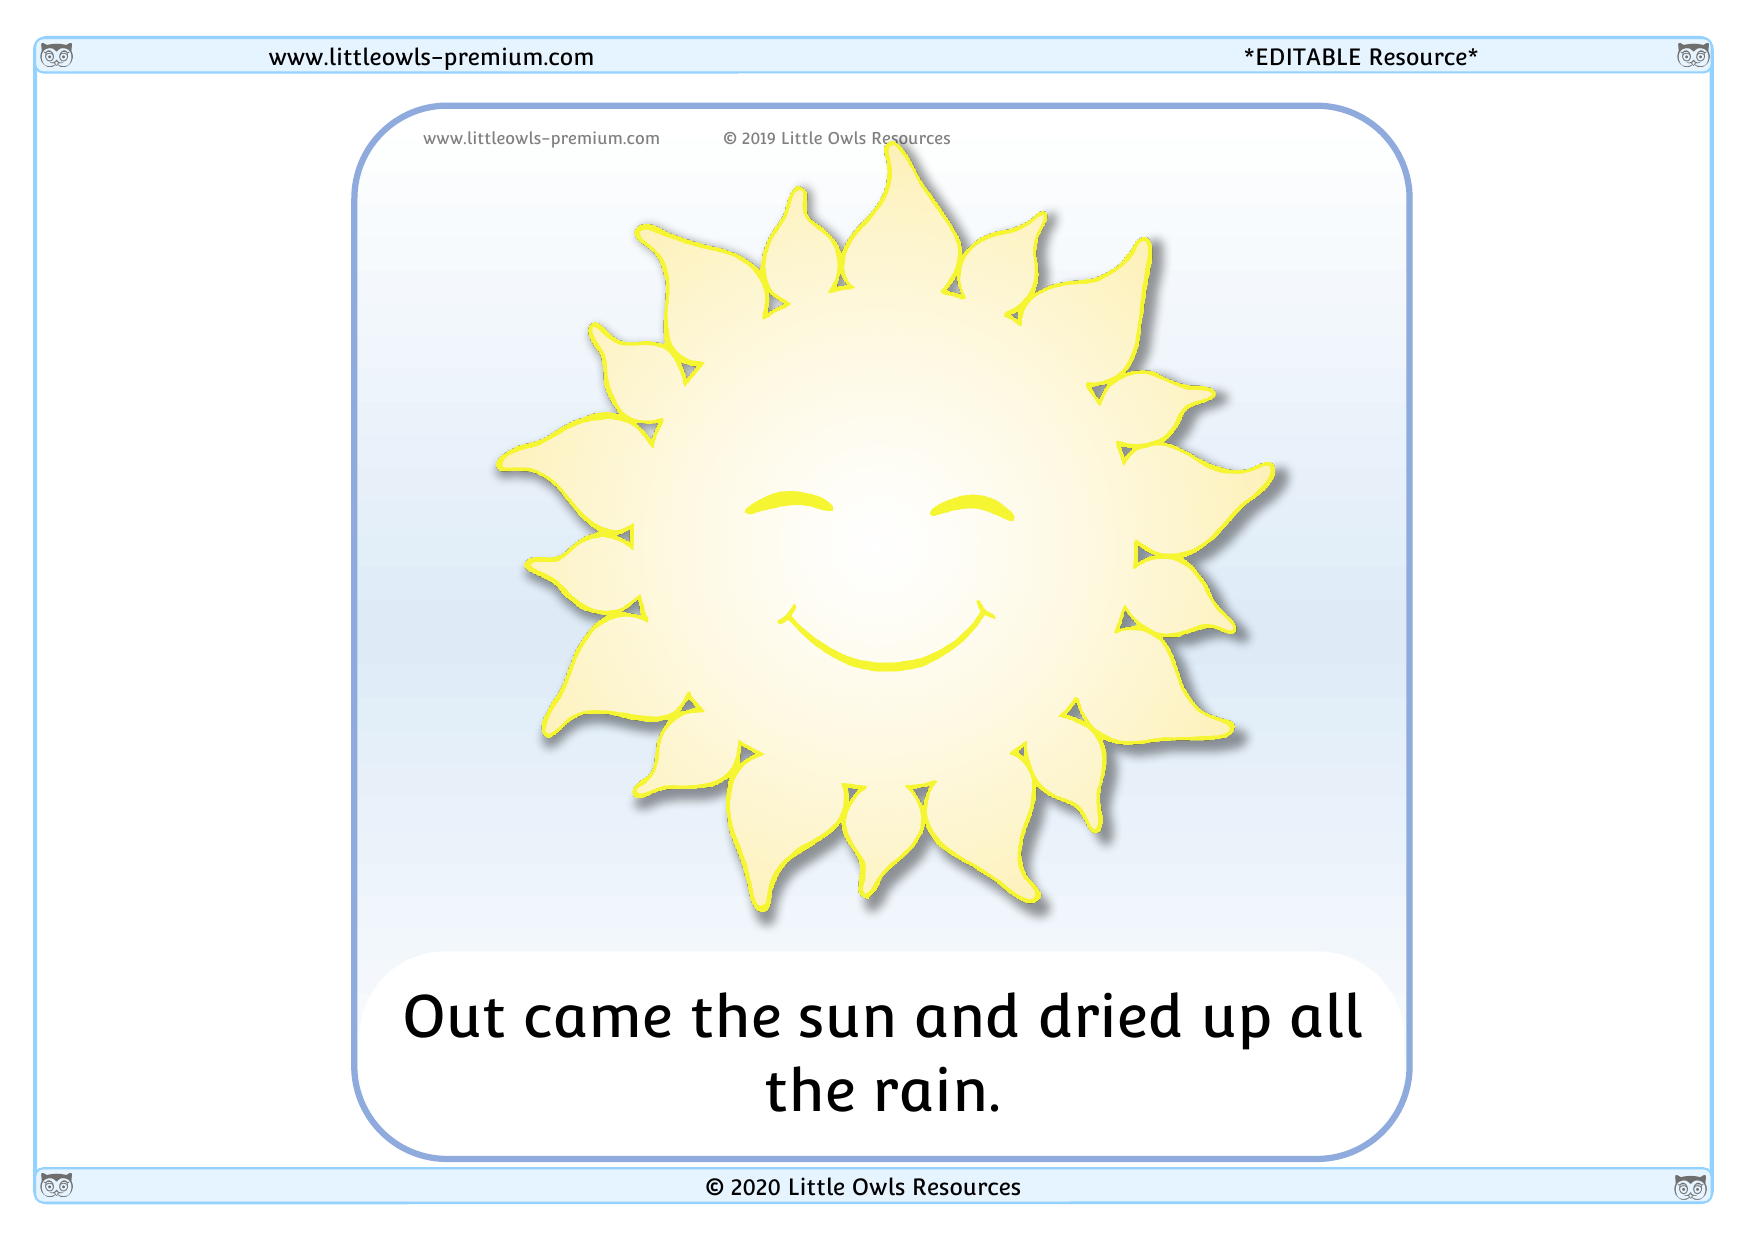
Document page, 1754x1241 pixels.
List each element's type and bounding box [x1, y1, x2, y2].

picture [1672, 38, 1717, 74]
picture [496, 141, 1275, 912]
picture [35, 1168, 80, 1204]
picture [1669, 1170, 1714, 1207]
picture [35, 38, 80, 74]
